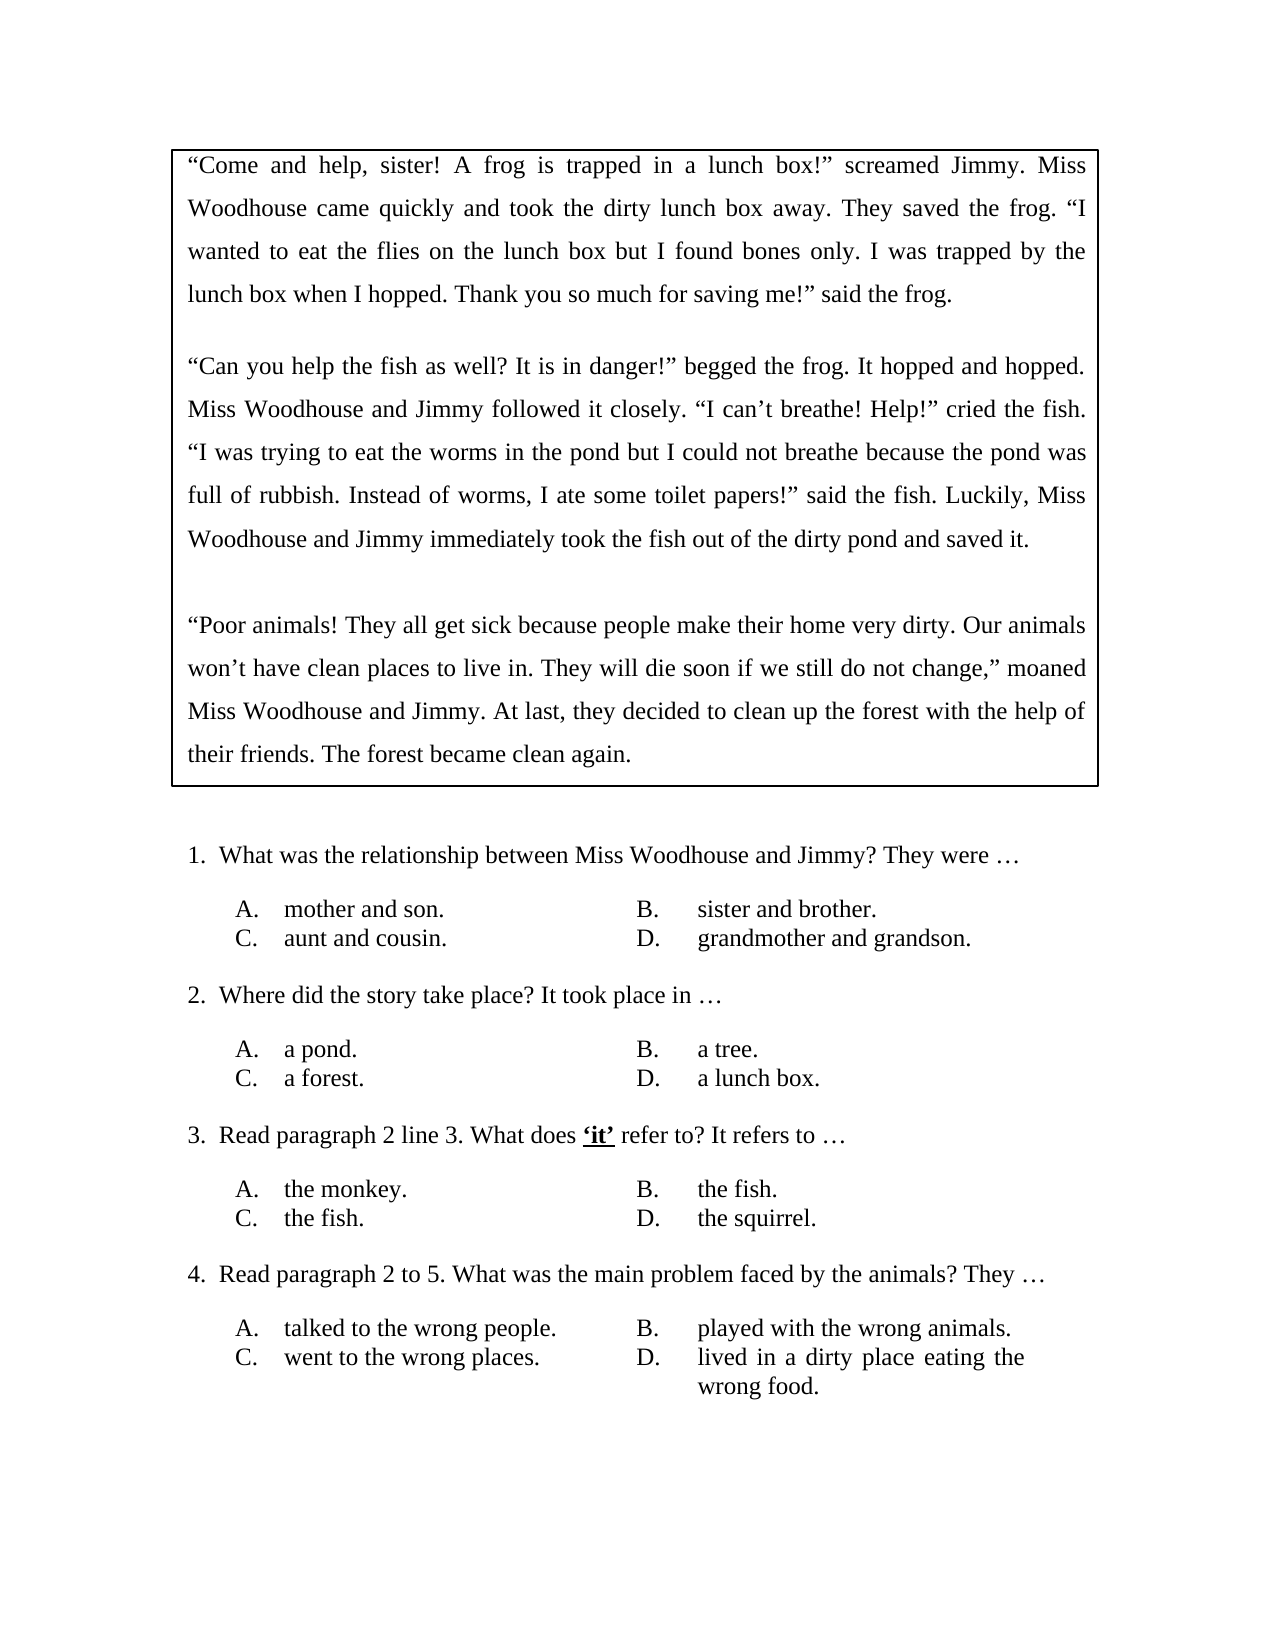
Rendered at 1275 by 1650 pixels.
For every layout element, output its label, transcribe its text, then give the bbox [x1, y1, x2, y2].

table_header sister and brother. [686, 894, 1036, 923]
table_cell grandmother and grandson. [686, 923, 1036, 951]
table_header A. [199, 1314, 273, 1342]
table_cell C. [199, 1063, 273, 1091]
table_cell aunt and cousin. [273, 923, 575, 951]
text 3. Read paragraph 2 line 3. What does ‘it’ refer to? It refers to … [187, 1120, 1087, 1149]
table_cell D. [575, 1203, 686, 1259]
table_cell went to the wrong places. [273, 1342, 575, 1486]
table_cell C. [199, 1203, 273, 1259]
table_header the fish. [686, 1174, 1036, 1203]
table_header talked to the wrong people. [273, 1314, 575, 1342]
table_cell lived in a dirty place eating the wrong food. [686, 1342, 1036, 1486]
table_header the monkey. [273, 1174, 575, 1203]
table_cell the fish. [273, 1203, 575, 1259]
table_header A. [199, 1034, 273, 1063]
table_header a pond. [273, 1034, 575, 1063]
table_cell D. [575, 923, 686, 951]
table_header mother and son. [273, 894, 575, 923]
table_header A. [199, 1174, 273, 1203]
table_header a tree. [686, 1034, 1036, 1063]
table_cell D. [575, 1063, 686, 1091]
table_cell the squirrel. [686, 1203, 1036, 1259]
table_header played with the wrong animals. [686, 1314, 1036, 1342]
text 4. Read paragraph 2 to 5. What was the main problem faced by the animals? They … [187, 1259, 1087, 1288]
table_cell C. [199, 1342, 273, 1486]
table_cell a lunch box. [686, 1063, 1036, 1091]
text “Come and help, sister! A frog is trapped in a lunch box!” screamed Jimmy. Miss Woodhouse came quickly and took the dirty lunch box away. They saved the frog. “I wanted to eat the flies on the lunch box but I found bones only. I was trapped by the lunch box when I hopped. Thank you so much for saving me!” said the frog. [187, 151, 1087, 308]
table_cell a forest. [273, 1063, 575, 1091]
table_header B. [575, 1314, 686, 1342]
text “Can you help the fish as well? It is in danger!” begged the frog. It hopped and hopped. Miss Woodhouse and Jimmy followed it closely. “I can’t breathe! Help!” cried the fish. “I was trying to eat the worms in the pond but I could not breathe because the pond was full of rubbish. Instead of worms, I ate some toilet papers!” said the fish. Luckily, Miss Woodhouse and Jimmy immediately took the fish out of the dirty pond and saved it. [187, 351, 1087, 552]
text 2. Where did the story take place? It took place in … [187, 980, 1087, 1009]
table_header B. [575, 1034, 686, 1063]
table_header B. [575, 894, 686, 923]
text 1. What was the relationship between Miss Woodhouse and Jimmy? They were … [187, 840, 1087, 869]
table_header B. [575, 1174, 686, 1203]
table_header A. [199, 894, 273, 923]
table_cell C. [199, 923, 273, 951]
text “Poor animals! They all get sick because people make their home very dirty. Our animals won’t have clean places to live in. They will die soon if we still do not change,” moaned Miss Woodhouse and Jimmy. At last, they decided to clean up the forest with the help of their friends. The forest became clean again. [187, 610, 1087, 768]
table_cell D. [575, 1342, 686, 1486]
